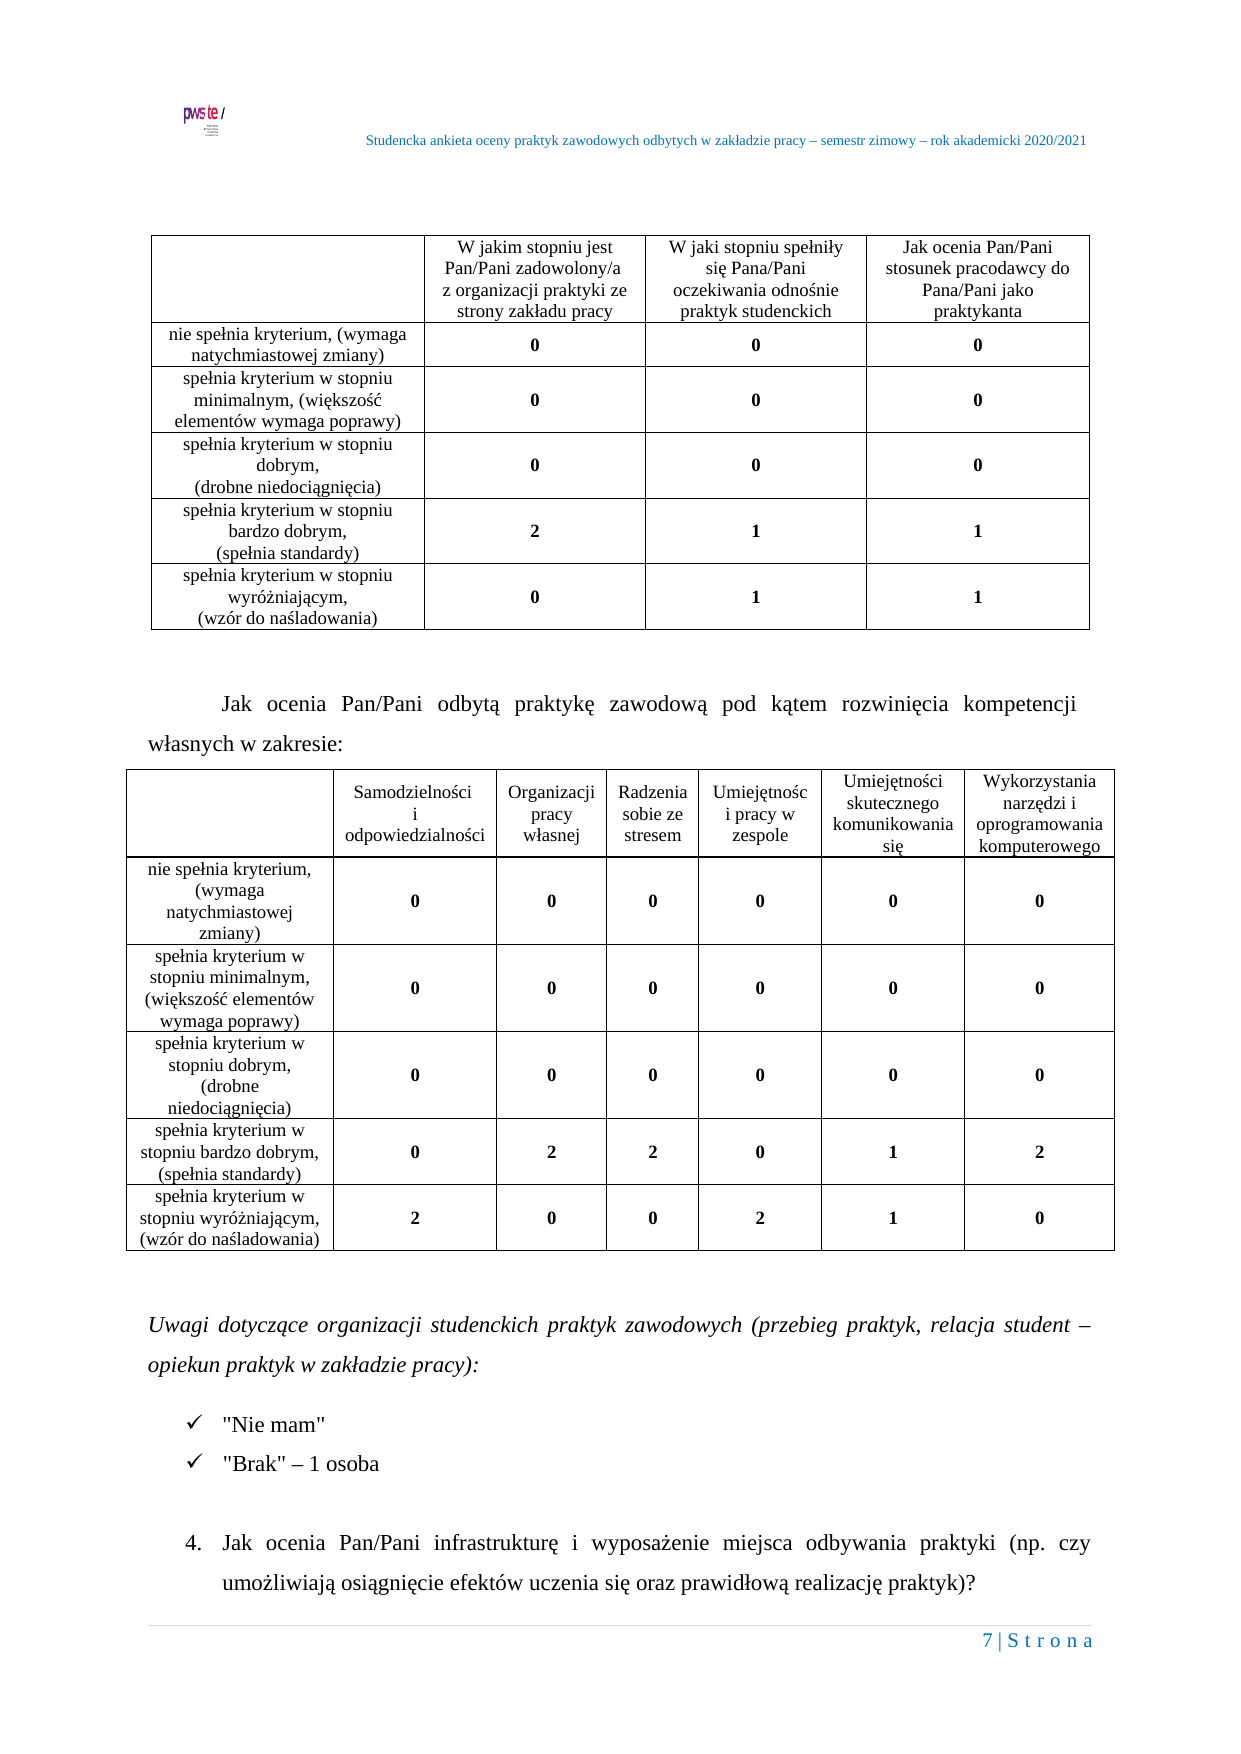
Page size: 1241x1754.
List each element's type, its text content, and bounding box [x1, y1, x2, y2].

table_cell nie spełnia kryterium, (wymaga natychmiastowej zmiany) [127, 858, 333, 944]
table_cell 0 [646, 323, 866, 366]
table_cell 0 [867, 367, 1089, 432]
table_cell spełnia kryterium w stopniu minimalnym, (większość elementów wymaga poprawy) [127, 945, 333, 1031]
table_header Organizacji pracy własnej [497, 770, 606, 856]
table_cell 0 [965, 945, 1114, 1031]
table_header W jaki stopniu spełniły się Pana/Pani oczekiwania odnośnie praktyk studenckich [646, 236, 866, 322]
table_cell spełnia kryterium w stopniu minimalnym, (większość elementów wymaga poprawy) [152, 367, 424, 432]
table_cell 0 [334, 1032, 496, 1118]
table_cell 0 [334, 1119, 496, 1184]
table_cell 0 [425, 323, 645, 366]
table_cell 1 [867, 499, 1089, 563]
table_cell spełnia kryterium w stopniu wyróżniającym, (wzór do naśladowania) [152, 564, 424, 629]
table_cell 0 [699, 945, 821, 1031]
table_cell 0 [699, 1032, 821, 1118]
table_cell 0 [425, 367, 645, 432]
table_cell 0 [646, 367, 866, 432]
table_header W jakim stopniu jest Pan/Pani zadowolony/a z organizacji praktyki ze strony zakładu pracy [425, 236, 645, 322]
table_cell 0 [497, 945, 606, 1031]
table_cell spełnia kryterium w stopniu dobrym, (drobne niedociągnięcia) [152, 433, 424, 497]
table_cell 0 [425, 564, 645, 629]
table_cell 0 [497, 1185, 606, 1250]
list "Nie mam" [185, 1411, 1092, 1437]
table_cell 0 [607, 858, 698, 944]
table_cell spełnia kryterium w stopniu bardzo dobrym, (spełnia standardy) [127, 1119, 333, 1184]
table_cell 1 [646, 564, 866, 629]
table_cell 0 [646, 433, 866, 497]
table_cell spełnia kryterium w stopniu wyróżniającym, (wzór do naśladowania) [127, 1185, 333, 1250]
table_cell 1 [822, 1119, 964, 1184]
table_cell 2 [607, 1119, 698, 1184]
table_cell 2 [497, 1119, 606, 1184]
table_cell 0 [607, 945, 698, 1031]
table_header Umiejętności pracy w zespole [699, 770, 821, 856]
table_cell 0 [699, 1119, 821, 1184]
table_header Radzenia sobie ze stresem [607, 770, 698, 856]
table_cell 0 [867, 323, 1089, 366]
table_cell 0 [497, 1032, 606, 1118]
text Uwagi dotyczące organizacji studenckich praktyk zawodowych (przebieg praktyk, relacja student – opiekun praktyk w zakładzie pracy): [148, 1311, 1092, 1377]
table_cell 1 [822, 1185, 964, 1250]
table_cell 1 [646, 499, 866, 563]
table_header [127, 770, 333, 856]
table_cell 0 [965, 1032, 1114, 1118]
table_header Wykorzystania narzędzi i oprogramowania komputerowego [965, 770, 1114, 856]
table_cell 0 [965, 858, 1114, 944]
table_cell 0 [607, 1032, 698, 1118]
table_header [152, 236, 424, 322]
table_cell 2 [965, 1119, 1114, 1184]
table_cell 0 [867, 433, 1089, 497]
table_cell 0 [334, 858, 496, 944]
table_cell 0 [607, 1185, 698, 1250]
table_cell 2 [334, 1185, 496, 1250]
table_header Umiejętności skutecznego komunikowania się [822, 770, 964, 856]
picture [147, 73, 366, 146]
table_cell 0 [822, 1032, 964, 1118]
table_cell 0 [497, 858, 606, 944]
table_cell 0 [334, 945, 496, 1031]
table_cell 1 [867, 564, 1089, 629]
table_cell 2 [425, 499, 645, 563]
table_cell 0 [822, 858, 964, 944]
table_cell nie spełnia kryterium, (wymaga natychmiastowej zmiany) [152, 323, 424, 366]
list Jak ocenia Pan/Pani infrastrukturę i wyposażenie miejsca odbywania praktyki (np. czy umożliwiają osiągnięcie efektów uczenia się oraz prawidłową realizację praktyk)? [185, 1529, 1092, 1595]
table_header Samodzielności i odpowiedzialności [334, 770, 496, 856]
table_header Jak ocenia Pan/Pani stosunek pracodawcy do Pana/Pani jako praktykanta [867, 236, 1089, 322]
list "Brak" – 1 osoba [185, 1450, 1092, 1477]
table_cell 0 [965, 1185, 1114, 1250]
table_cell 0 [699, 858, 821, 944]
table_cell 0 [425, 433, 645, 497]
table_cell 0 [822, 945, 964, 1031]
text Jak ocenia Pan/Pani odbytą praktykę zawodową pod kątem rozwinięcia kompetencji własnych w zakresie: [148, 690, 1092, 756]
table_cell spełnia kryterium w stopniu dobrym, (drobne niedociągnięcia) [127, 1032, 333, 1118]
table_cell 2 [699, 1185, 821, 1250]
table_cell spełnia kryterium w stopniu bardzo dobrym, (spełnia standardy) [152, 499, 424, 563]
